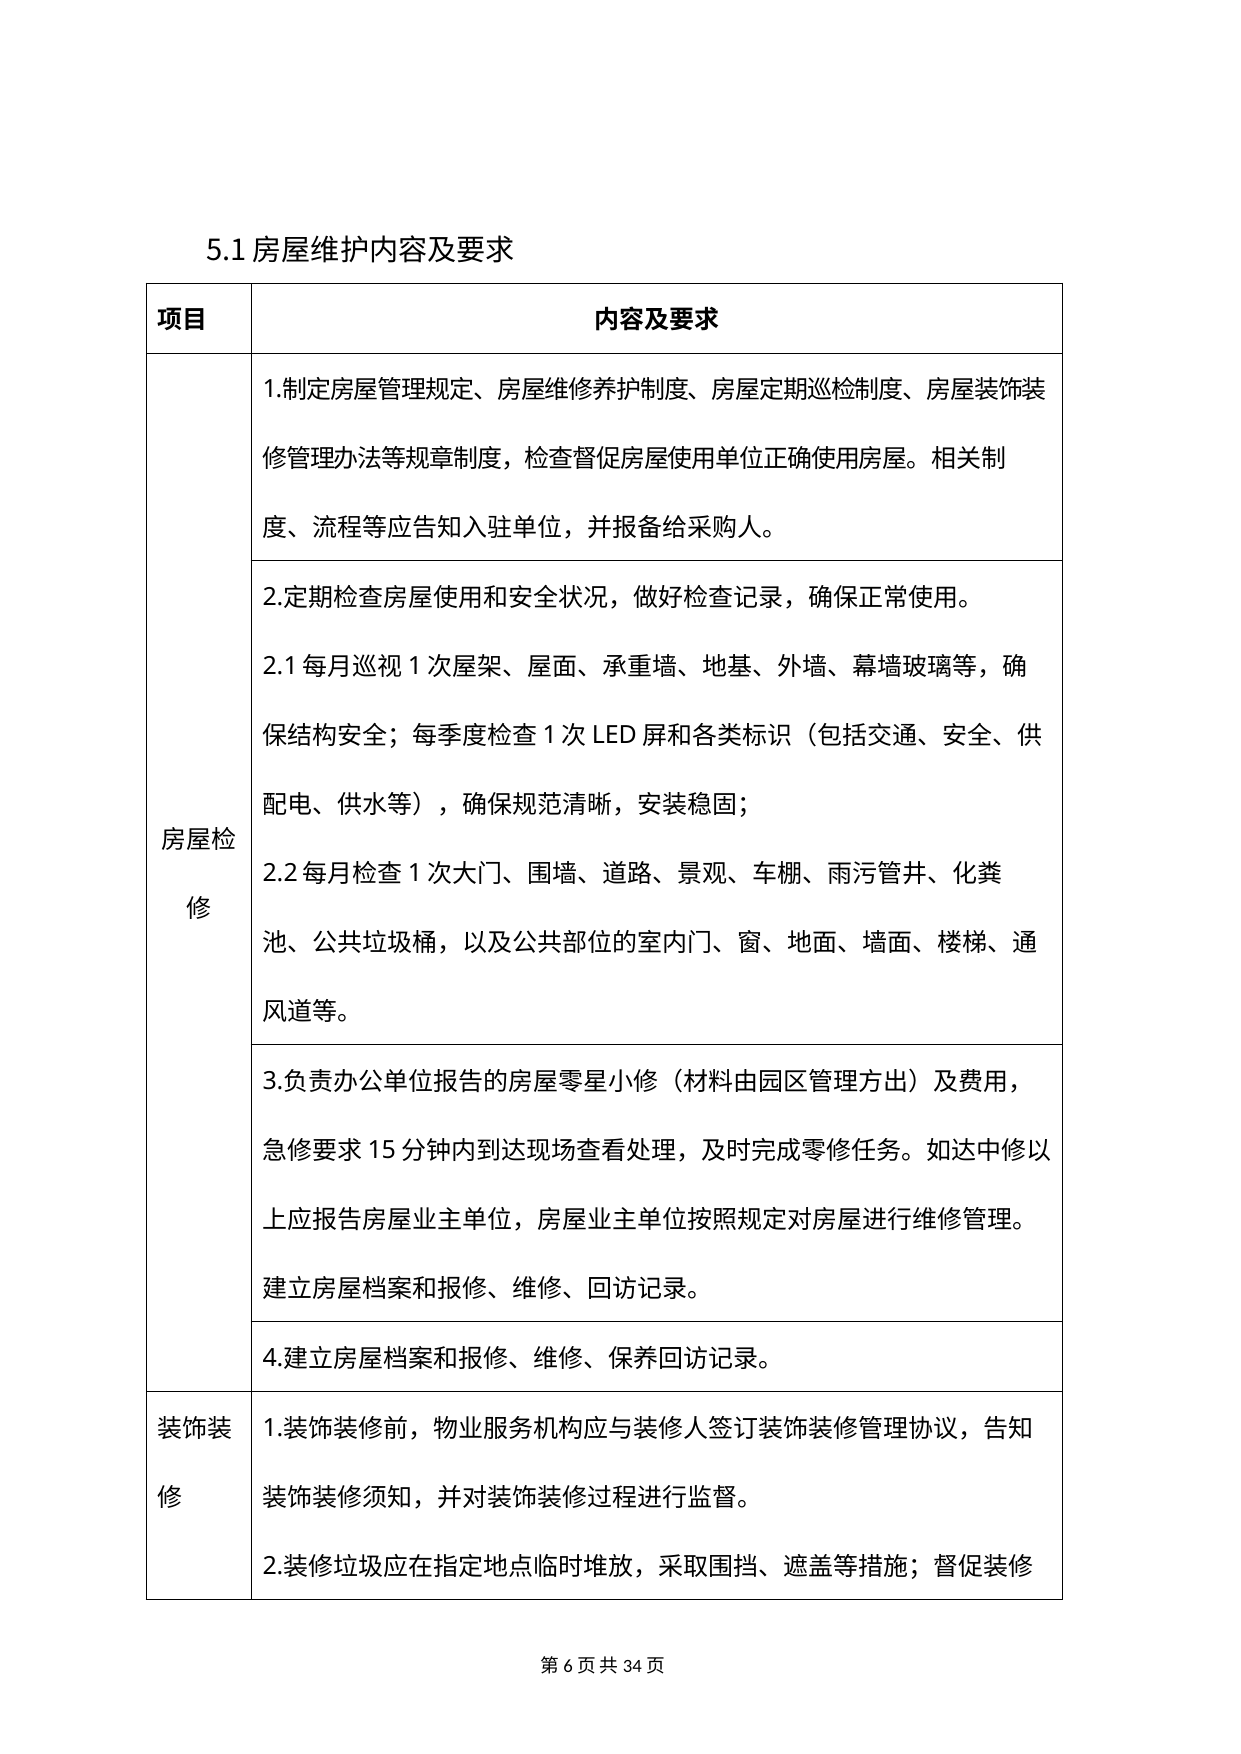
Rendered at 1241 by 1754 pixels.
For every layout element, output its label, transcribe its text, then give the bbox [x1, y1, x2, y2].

table_cell 装饰装修 [147, 1392, 251, 1599]
table_cell 1.制定房屋管理规定、房屋维修养护制度、房屋定期巡检制度、房屋装饰装修管理办法等规章制度，检查督促房屋使用单位正确使用房屋。相关制度、流程等应告知入驻单位，并报备给采购人。 [252, 354, 1062, 560]
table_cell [252, 1392, 1062, 1599]
table_cell 2.定期检查房屋使用和安全状况，做好检查记录，确保正常使用。 2.1每月巡视1次屋架、屋面、承重墙、地基、外墙、幕墙玻璃等，确保结构安全；每季度检查1次LED屏和各类标识（包括交通、安全、供配电、供水等），确保规范清晰，安装稳固； 2.2每月检查1次大门、围墙、道路、景观、车棚、雨污管井、化粪池、公共垃圾桶，以及公共部位的室内门、窗、地面、墙面、楼梯、通风道等。 [252, 561, 1062, 1044]
table_header 项目 [147, 284, 251, 352]
text 5.1房屋维护内容及要求 [148, 213, 1093, 282]
table_header 内容及要求 [252, 284, 1062, 352]
table_cell 3.负责办公单位报告的房屋零星小修（材料由园区管理方出）及费用，急修要求15分钟内到达现场查看处理，及时完成零修任务。如达中修以上应报告房屋业主单位，房屋业主单位按照规定对房屋进行维修管理。 建立房屋档案和报修、维修、回访记录。 [252, 1045, 1062, 1321]
table_cell 4.建立房屋档案和报修、维修、保养回访记录。 [252, 1322, 1062, 1391]
table_cell 房屋检修 [147, 354, 251, 1391]
